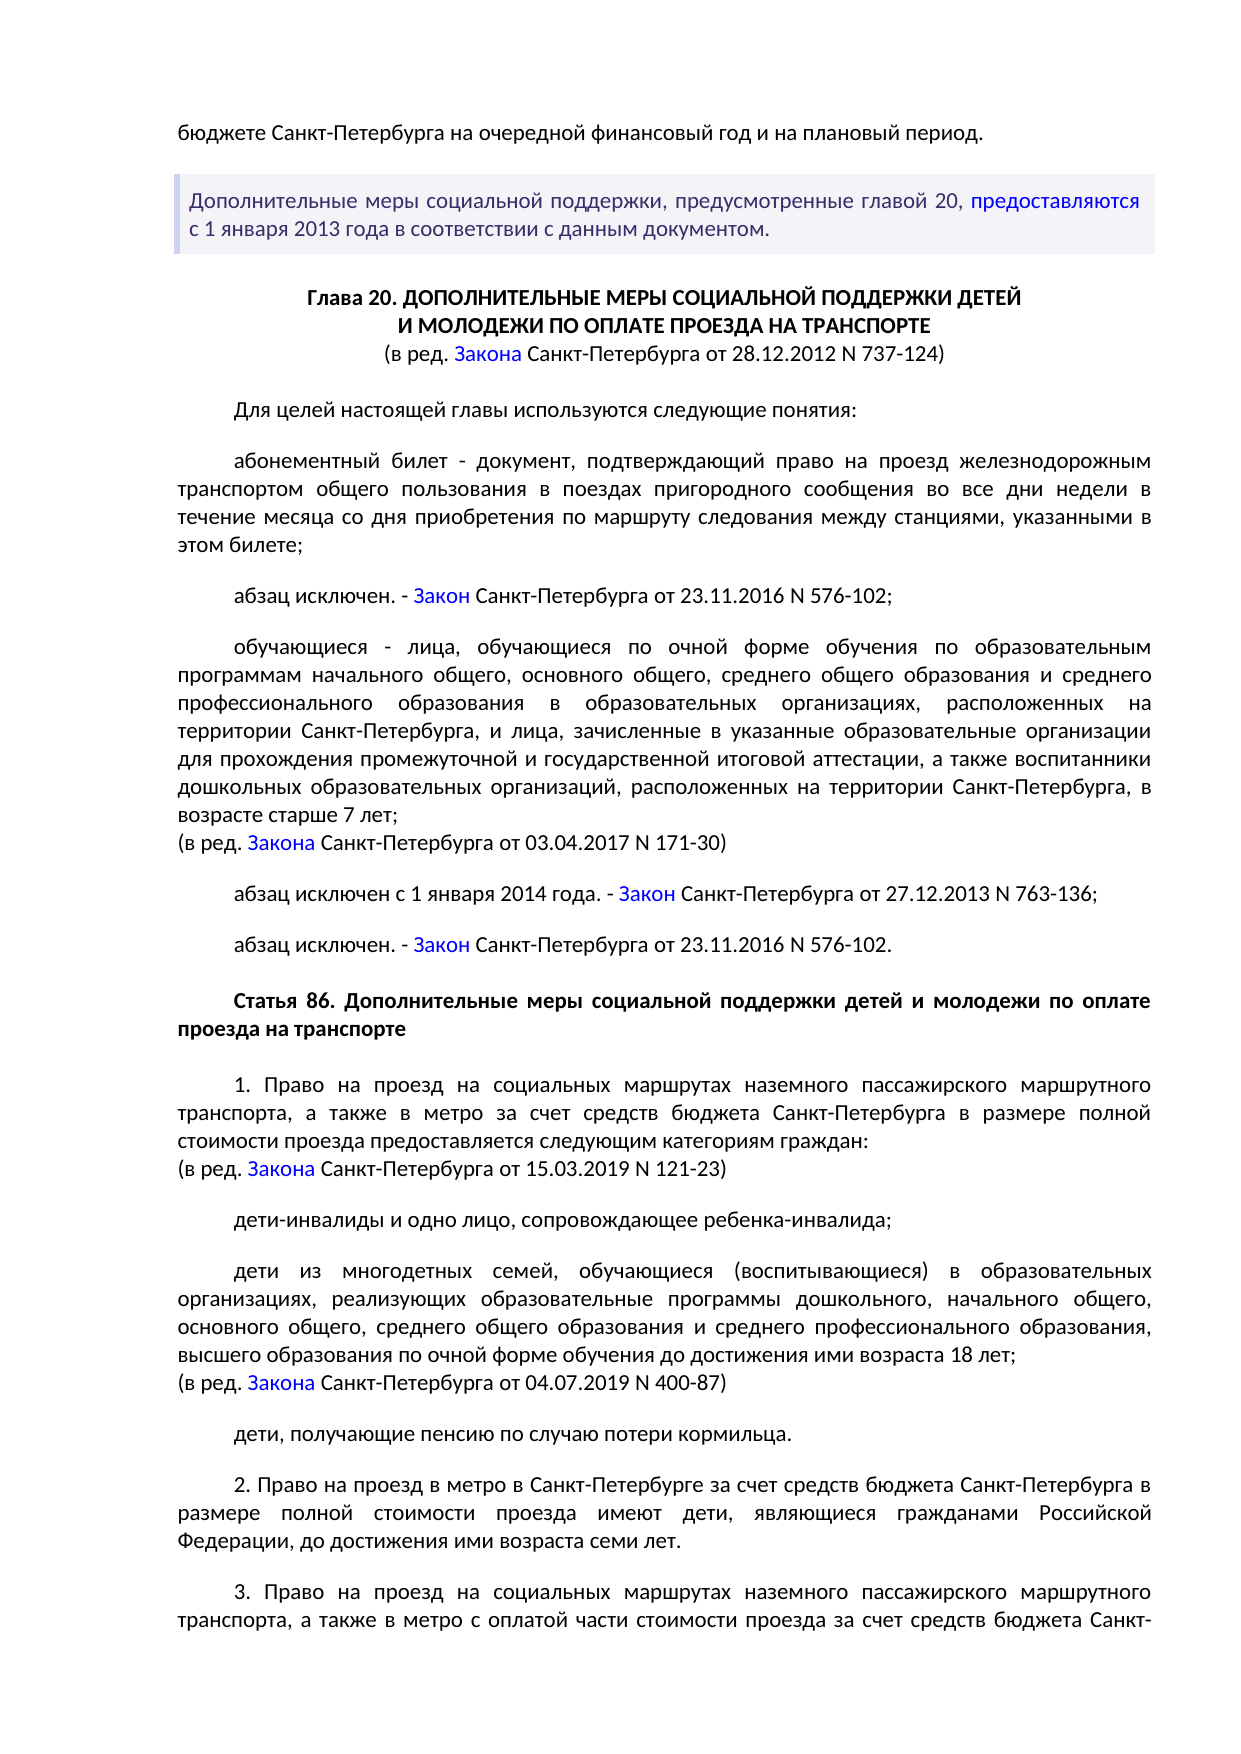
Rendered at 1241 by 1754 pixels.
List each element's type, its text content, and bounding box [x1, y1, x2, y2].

text дети-инвалиды и одно лицо, сопровождающее ребенка-инвалида; [177, 1205, 1152, 1233]
text дети из многодетных семей, обучающиеся (воспитывающиеся) в образовательных организациях, реализующих образовательные программы дошкольного, начального общего, основного общего, среднего общего образования и среднего профессионального образования, высшего образования по очной форме обучения до достижения ими возраста 18 лет; [177, 1256, 1152, 1368]
text абзац исключен. - Закон Санкт-Петербурга от 23.11.2016 N 576-102. [177, 930, 1152, 958]
text (в ред. Закона Санкт-Петербурга от 03.04.2017 N 171-30) [177, 828, 1152, 856]
title Статья 86. Дополнительные меры социальной поддержки детей и молодежи по оплате проезда на транспорте [177, 986, 1152, 1042]
text (в ред. Закона Санкт-Петербурга от 04.07.2019 N 400-87) [177, 1368, 1152, 1396]
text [177, 118, 1152, 146]
text абонементный билет - документ, подтверждающий право на проезд железнодорожным транспортом общего пользования в поездах пригородного сообщения во все дни недели в течение месяца со дня приобретения по маршруту следования между станциями, указанными в этом билете; [177, 446, 1152, 558]
text (в ред. Закона Санкт-Петербурга от 15.03.2019 N 121-23) [177, 1154, 1152, 1182]
text обучающиеся - лица, обучающиеся по очной форме обучения по образовательным программам начального общего, основного общего, среднего общего образования и среднего профессионального образования в образовательных организациях, расположенных на территории Санкт-Петербурга, и лица, зачисленные в указанные образовательные организации для прохождения промежуточной и государственной итоговой аттестации, а также воспитанники дошкольных образовательных организаций, расположенных на территории Санкт-Петербурга, в возрасте старше 7 лет; [177, 632, 1152, 828]
text абзац исключен с 1 января 2014 года. - Закон Санкт-Петербурга от 27.12.2013 N 763-136; [177, 879, 1152, 907]
text (в ред. Закона Санкт-Петербурга от 28.12.2012 N 737-124) [177, 339, 1152, 367]
text 2. Право на проезд в метро в Санкт-Петербурге за счет средств бюджета Санкт-Петербурга в размере полной стоимости проезда имеют дети, являющиеся гражданами Российской Федерации, до достижения ими возраста семи лет. [177, 1470, 1152, 1554]
title И МОЛОДЕЖИ ПО ОПЛАТЕ ПРОЕЗДА НА ТРАНСПОРТЕ [177, 311, 1152, 339]
text 1. Право на проезд на социальных маршрутах наземного пассажирского маршрутного транспорта, а также в метро за счет средств бюджета Санкт-Петербурга в размере полной стоимости проезда предоставляется следующим категориям граждан: [177, 1070, 1152, 1154]
text абзац исключен. - Закон Санкт-Петербурга от 23.11.2016 N 576-102; [177, 581, 1152, 609]
table_header Дополнительные меры социальной поддержки, предусмотренные главой 20, предоставляются с 1 января 2013 года в соответствии с данным документом. [180, 174, 1149, 254]
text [177, 1577, 1152, 1633]
text Для целей настоящей главы используются следующие понятия: [177, 395, 1152, 423]
text дети, получающие пенсию по случаю потери кормильца. [177, 1419, 1152, 1447]
title Глава 20. ДОПОЛНИТЕЛЬНЫЕ МЕРЫ СОЦИАЛЬНОЙ ПОДДЕРЖКИ ДЕТЕЙ [177, 283, 1152, 311]
